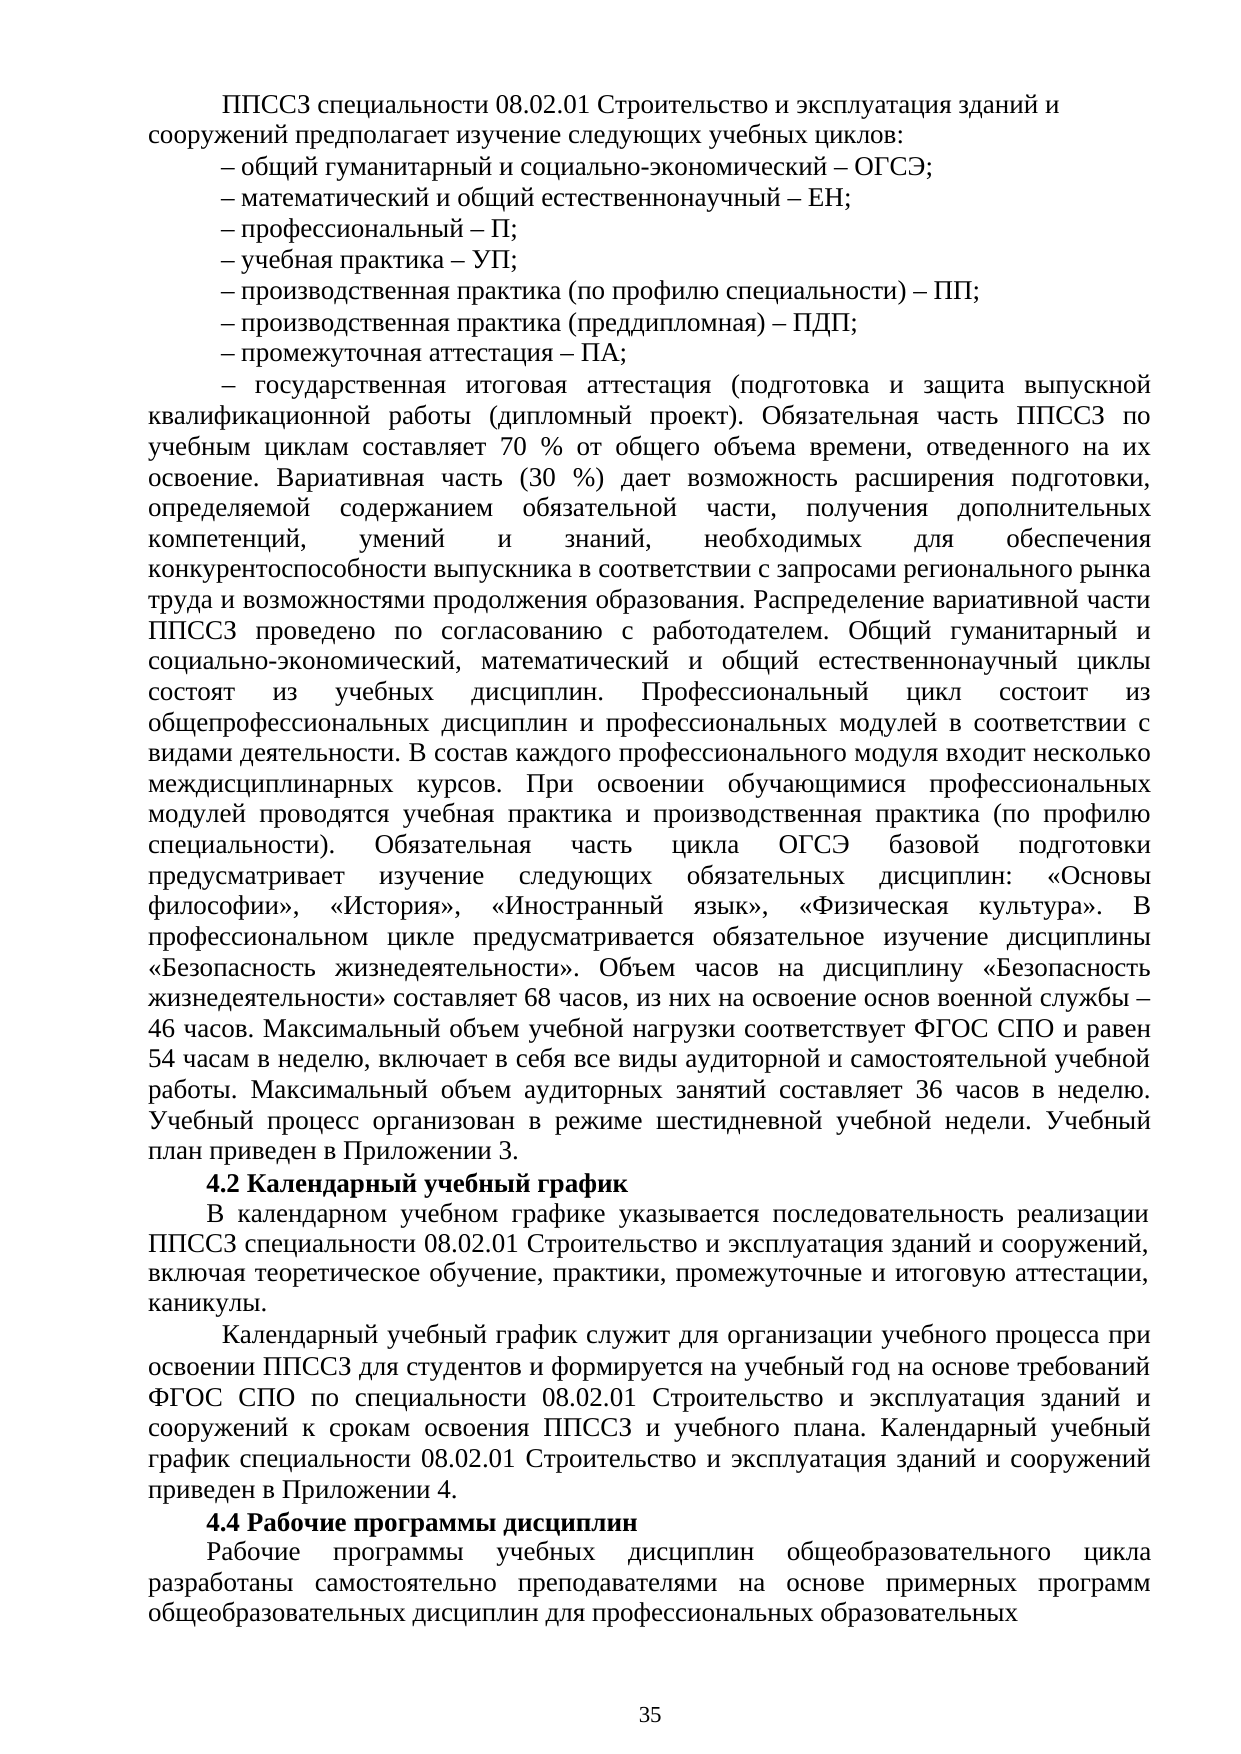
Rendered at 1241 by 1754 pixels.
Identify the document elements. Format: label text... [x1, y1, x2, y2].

text – математический и общий естественнонаучный – ЕН; [221, 181, 1152, 212]
text ППССЗ специальности 08.02.01 Строительство и эксплуатация зданий и сооружений предполагает изучение следующих учебных циклов: [148, 89, 1152, 150]
text – учебная практика – УП; [221, 243, 1152, 274]
text В календарном учебном графике указывается последовательность реализации ППССЗ специальности 08.02.01 Строительство и эксплуатация зданий и сооружений, включая теоретическое обучение, практики, промежуточные и итоговую аттестации, каникулы. [148, 1199, 1150, 1317]
text – общий гуманитарный и социально-экономический – ОГСЭ; [221, 150, 1152, 181]
text – производственная практика (по профилю специальности) – ПП; [221, 274, 1152, 306]
text – государственная итоговая аттестация (подготовка и защита выпускной квалификационной работы (дипломный проект). Обязательная часть ППССЗ по учебным циклам составляет 70 % от общего объема времени, отведенного на их освоение. Вариативная часть (30 %) дает возможность расширения подготовки, определяемой содержанием обязательной части, получения дополнительных компетенций, умений и знаний, необходимых для обеспечения конкурентоспособности выпускника в соответствии с запросами регионального рынка труда и возможностями продолжения образования. Распределение вариативной части ППССЗ проведено по согласованию с работодателем. Общий гуманитарный и социально-экономический, математический и общий естественнонаучный циклы состоят из учебных дисциплин. Профессиональный цикл состоит из общепрофессиональных дисциплин и профессиональных модулей в соответствии с видами деятельности. В состав каждого профессионального модуля входит несколько междисциплинарных курсов. При освоении обучающимися профессиональных модулей проводятся учебная практика и производственная практика (по профилю специальности). Обязательная часть цикла ОГСЭ базовой подготовки предусматривает изучение следующих обязательных дисциплин: «Основы философии», «История», «Иностранный язык», «Физическая культура». В профессиональном цикле предусматривается обязательное изучение дисциплины «Безопасность жизнедеятельности». Объем часов на дисциплину «Безопасность жизнедеятельности» составляет 68 часов, из них на освоение основ военной службы – 46 часов. Максимальный объем учебной нагрузки соответствует ФГОС СПО и равен 54 часам в неделю, включает в себя все виды аудиторной и самостоятельной учебной работы. Максимальный объем аудиторных занятий составляет 36 часов в неделю. Учебный процесс организован в режиме шестидневной учебной недели. Учебный план приведен в Приложении 3. [148, 369, 1152, 1166]
text – промежуточная аттестация – ПА; [221, 337, 1152, 368]
text – производственная практика (преддипломная) – ПДП; [221, 306, 1152, 337]
text Календарный учебный график служит для организации учебного процесса при освоении ППССЗ для студентов и формируется на учебный год на основе требований ФГОС СПО по специальности 08.02.01 Строительство и эксплуатация зданий и сооружений к срокам освоения ППССЗ и учебного плана. Календарный учебный график специальности 08.02.01 Строительство и эксплуатация зданий и сооружений приведен в Приложении 4. [148, 1319, 1152, 1504]
text 4.2 Календарный учебный график [206, 1169, 1150, 1199]
text 4.4 Рабочие программы дисциплин [206, 1507, 1152, 1537]
text – профессиональный – П; [221, 212, 1152, 243]
text Рабочие программы учебных дисциплин общеобразовательного цикла разработаны самостоятельно преподавателями на основе примерных программ общеобразовательных дисциплин для профессиональных образовательных [148, 1537, 1152, 1627]
